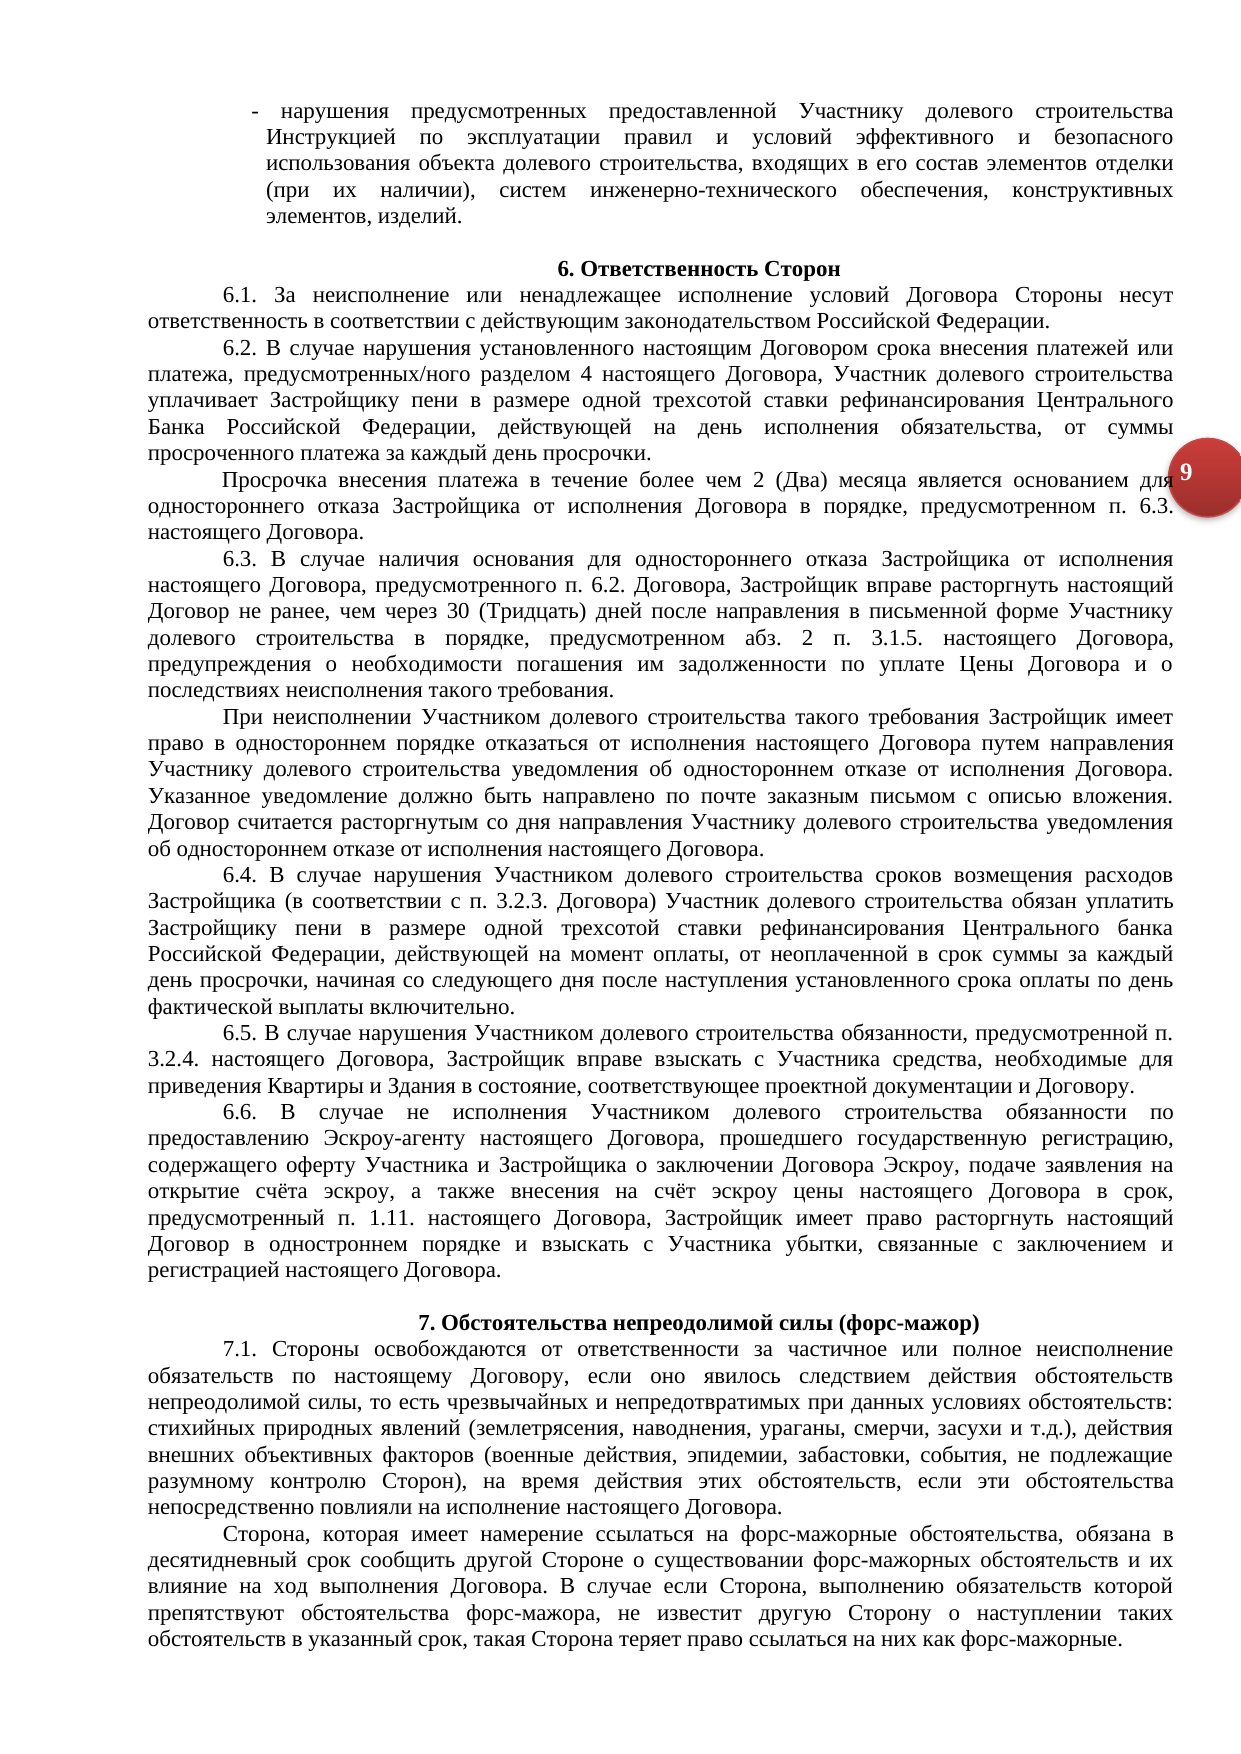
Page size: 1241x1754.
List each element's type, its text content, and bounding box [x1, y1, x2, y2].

text Сторона, которая имеет намерение ссылаться на форс-мажорные обстоятельства, обязана в десятидневный срок сообщить другой Стороне о существовании форс-мажорных обстоятельств и их влияние на ход выполнения Договора. В случае если Сторона, выполнению обязательств которой препятствуют обстоятельства форс-мажора, не известит другую Сторону о наступлении таких обстоятельств в указанный срок, такая Сторона теряет право ссылаться на них как форс-мажорные. [148, 1520, 1175, 1652]
text При неисполнении Участником долевого строительства такого требования Застройщик имеет право в одностороннем порядке отказаться от исполнения настоящего Договора путем направления Участнику долевого строительства уведомления об одностороннем отказе от исполнения Договора. Указанное уведомление должно быть направлено по почте заказным письмом с описью вложения. Договор считается расторгнутым со дня направления Участнику долевого строительства уведомления об одностороннем отказе от исполнения настоящего Договора. [148, 703, 1175, 861]
text 6. Ответственность Сторон [148, 255, 1175, 281]
text 6.3. В случае наличия основания для одностороннего отказа Застройщика от исполнения настоящего Договора, предусмотренного п. 6.2. Договора, Застройщик вправе расторгнуть настоящий Договор не ранее, чем через 30 (Тридцать) дней после направления в письменной форме Участнику долевого строительства в порядке, предусмотренном абз. 2 п. 3.1.5. настоящего Договора, предупреждения о необходимости погашения им задолженности по уплате Цены Договора и о последствиях неисполнения такого требования. [148, 545, 1175, 703]
text 6.4. В случае нарушения Участником долевого строительства сроков возмещения расходов Застройщика (в соответствии с п. 3.2.3. Договора) Участник долевого строительства обязан уплатить Застройщику пени в размере одной трехсотой ставки рефинансирования Центрального банка Российской Федерации, действующей на момент оплаты, от неоплаченной в срок суммы за каждый день просрочки, начиная со следующего дня после наступления установленного срока оплаты по день фактической выплаты включительно. [148, 861, 1175, 1019]
text 6.2. В случае нарушения установленного настоящим Договором срока внесения платежей или платежа, предусмотренных/ного разделом 4 настоящего Договора, Участник долевого строительства уплачивает Застройщику пени в размере одной трехсотой ставки рефинансирования Центрального Банка Российской Федерации, действующей на день исполнения обязательства, от суммы просроченного платежа за каждый день просрочки. [148, 334, 1175, 466]
text 6.5. В случае нарушения Участником долевого строительства обязанности, предусмотренной п. 3.2.4. настоящего Договора, Застройщик вправе взыскать с Участника средства, необходимые для приведения Квартиры и Здания в состояние, соответствующее проектной документации и Договору. [148, 1019, 1175, 1098]
text 7. Обстоятельства непреодолимой силы (форс-мажор) [148, 1309, 1175, 1335]
text - нарушения предусмотренных предоставленной Участнику долевого строительства Инструкцией по эксплуатации правил и условий эффективного и безопасного использования объекта долевого строительства, входящих в его состав элементов отделки (при их наличии), систем инженерно-технического обеспечения, конструктивных элементов, изделий. [251, 97, 1175, 228]
text 6.6. В случае не исполнения Участником долевого строительства обязанности по предоставлению Эскроу-агенту настоящего Договора, прошедшего государственную регистрацию, содержащего оферту Участника и Застройщика о заключении Договора Эскроу, подаче заявления на открытие счёта эскроу, а также внесения на счёт эскроу цены настоящего Договора в срок, предусмотренный п. 1.11. настоящего Договора, Застройщик имеет право расторгнуть настоящий Договор в одностроннем порядке и взыскать с Участника убытки, связанные с заключением и регистрацией настоящего Договора. [148, 1098, 1175, 1283]
text 6.1. За неисполнение или ненадлежащее исполнение условий Договора Стороны несут ответственность в соответствии с действующим законодательством Российской Федерации. [148, 281, 1175, 334]
text 7.1. Стороны освобождаются от ответственности за частичное или полное неисполнение обязательств по настоящему Договору, если оно явилось следствием действия обстоятельств непреодолимой силы, то есть чрезвычайных и непредотвратимых при данных условиях обстоятельств: стихийных природных явлений (землетрясения, наводнения, ураганы, смерчи, засухи и т.д.), действия внешних объективных факторов (военные действия, эпидемии, забастовки, события, не подлежащие разумному контролю Сторон), на время действия этих обстоятельств, если эти обстоятельства непосредственно повлияли на исполнение настоящего Договора. [148, 1335, 1175, 1520]
text Просрочка внесения платежа в течение более чем 2 (Два) месяца является основанием для одностороннего отказа Застройщика от исполнения Договора в порядке, предусмотренном п. 6.3. настоящего Договора. [148, 466, 1175, 545]
